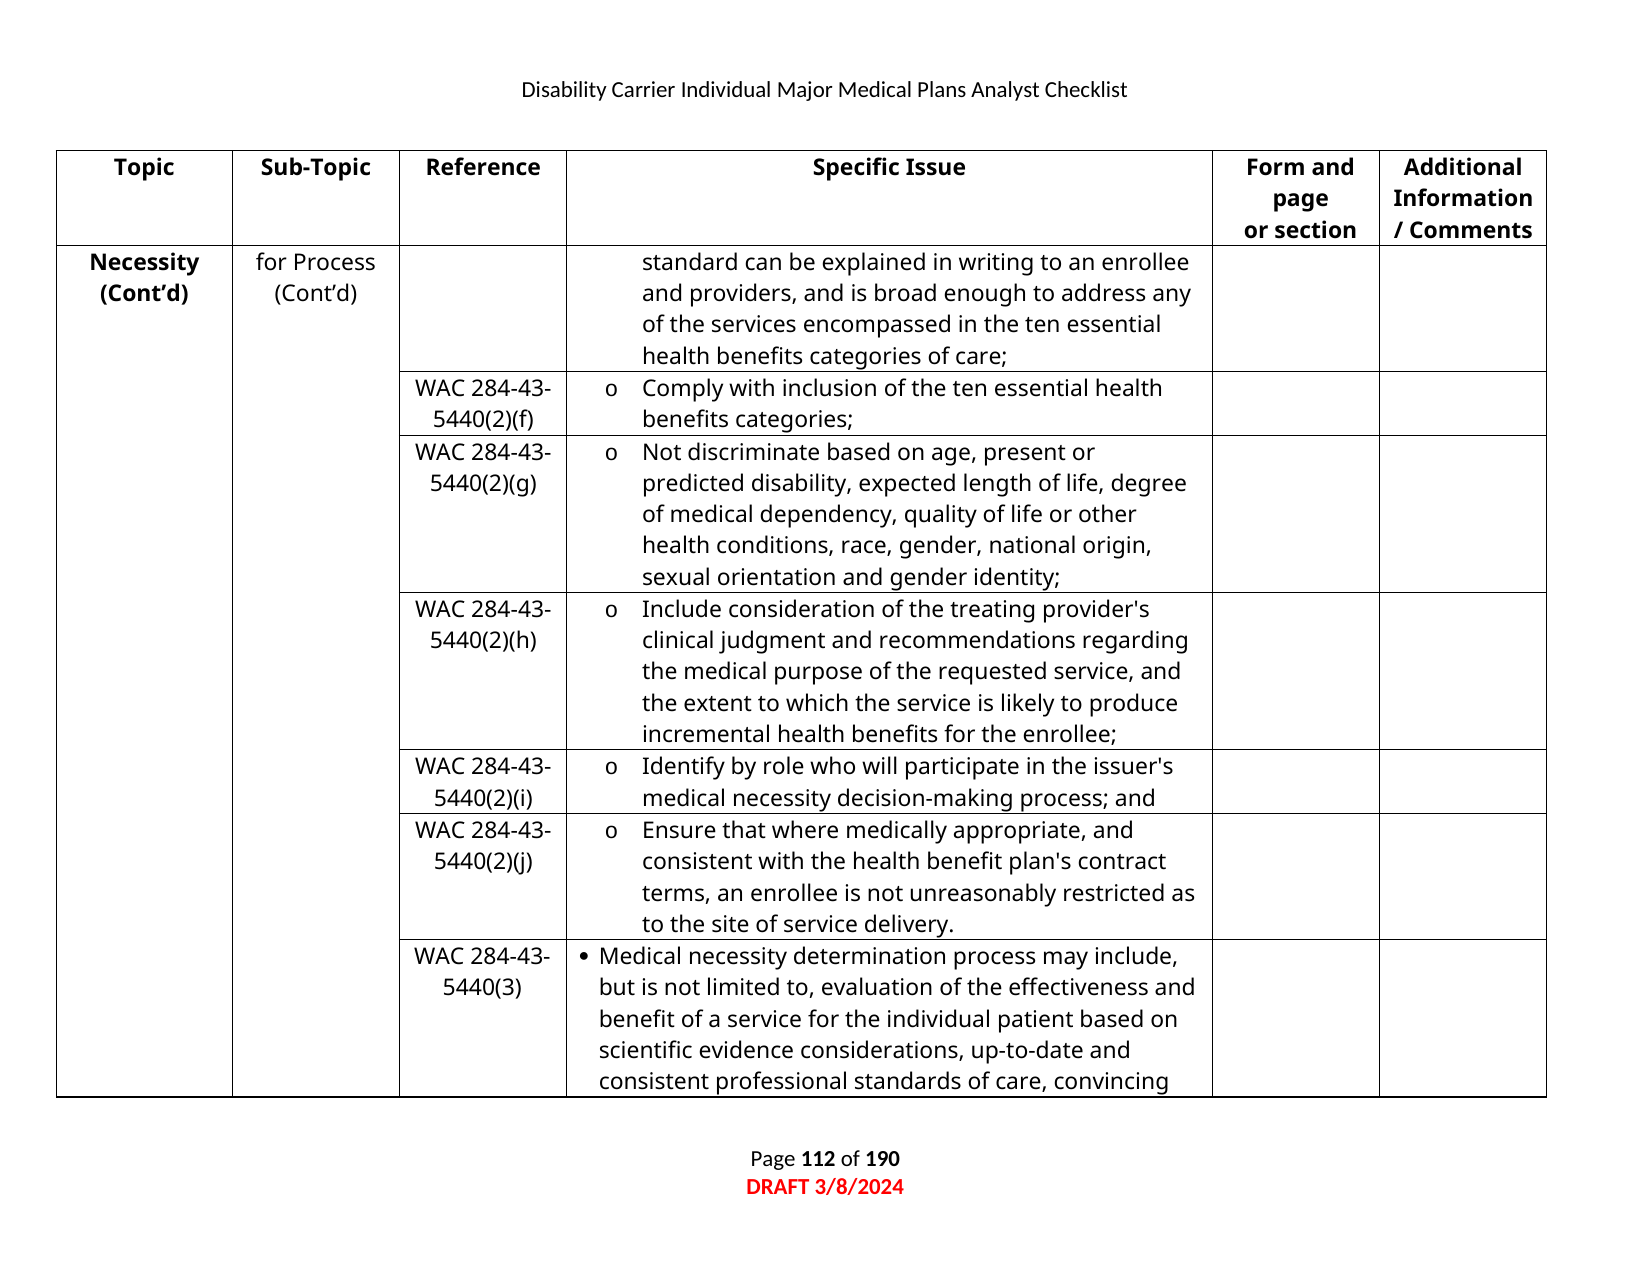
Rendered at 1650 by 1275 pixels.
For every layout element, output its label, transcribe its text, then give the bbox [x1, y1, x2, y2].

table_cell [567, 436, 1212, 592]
table_header Additional Information / Comments [1380, 151, 1546, 245]
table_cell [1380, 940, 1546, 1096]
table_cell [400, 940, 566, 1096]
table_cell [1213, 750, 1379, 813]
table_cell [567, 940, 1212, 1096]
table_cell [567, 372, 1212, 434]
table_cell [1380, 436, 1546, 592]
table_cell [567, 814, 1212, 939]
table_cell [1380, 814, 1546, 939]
table_header Specific Issue [567, 151, 1212, 245]
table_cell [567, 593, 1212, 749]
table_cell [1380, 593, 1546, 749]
table_header Topic [57, 151, 232, 245]
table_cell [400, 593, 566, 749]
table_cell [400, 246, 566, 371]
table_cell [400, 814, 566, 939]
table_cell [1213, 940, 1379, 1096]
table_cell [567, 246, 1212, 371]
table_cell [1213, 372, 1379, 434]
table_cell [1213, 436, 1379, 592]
table_header Reference [400, 151, 566, 245]
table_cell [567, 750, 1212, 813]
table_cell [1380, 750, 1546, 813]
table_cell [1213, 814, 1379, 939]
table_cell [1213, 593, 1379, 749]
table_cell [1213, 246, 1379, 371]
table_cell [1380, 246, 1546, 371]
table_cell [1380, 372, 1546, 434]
table_header Form and page or section [1213, 151, 1379, 245]
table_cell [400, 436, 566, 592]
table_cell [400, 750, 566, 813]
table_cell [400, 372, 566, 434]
table_header Sub-Topic [233, 151, 399, 245]
